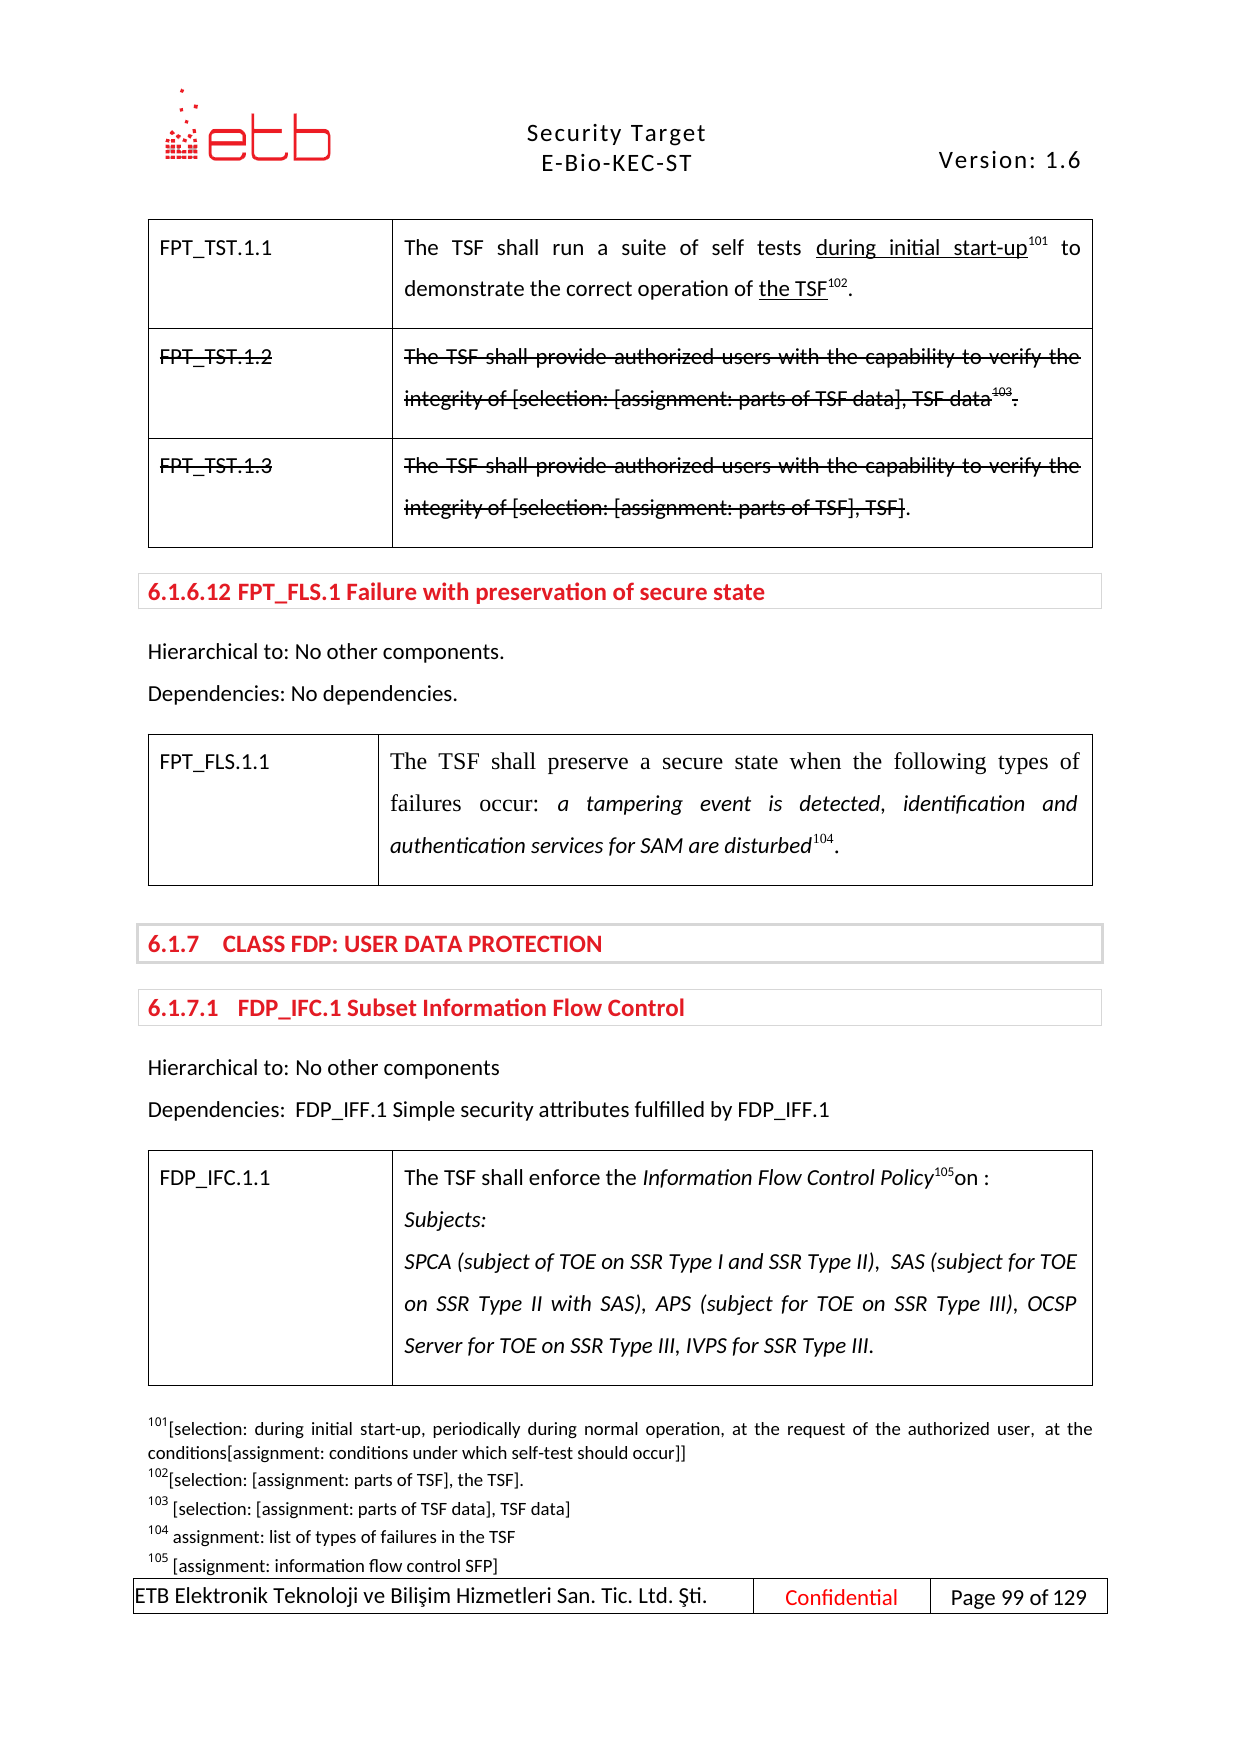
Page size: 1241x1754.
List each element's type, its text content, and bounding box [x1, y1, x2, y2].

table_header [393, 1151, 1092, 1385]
text Hierarchical to: No other components. [148, 637, 1093, 665]
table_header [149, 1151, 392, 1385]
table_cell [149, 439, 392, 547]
picture [158, 86, 335, 165]
text Dependencies: No dependencies. [148, 679, 1093, 707]
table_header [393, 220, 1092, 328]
subtitle Class FDP: User Data Protection [139, 926, 1101, 961]
text Dependencies: FDP_IFF.1 Simple security attributes fulfilled by FDP_IFF.1 [148, 1095, 1093, 1123]
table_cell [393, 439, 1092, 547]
subtitle FDP_IFC.1 Subset Information Flow Control [139, 990, 1101, 1025]
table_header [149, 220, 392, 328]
subtitle FPT_FLS.1 Failure with preservation of secure state [139, 574, 1101, 608]
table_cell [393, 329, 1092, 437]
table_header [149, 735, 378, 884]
text Hierarchical to: No other components [148, 1053, 1093, 1081]
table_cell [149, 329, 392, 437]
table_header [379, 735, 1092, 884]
